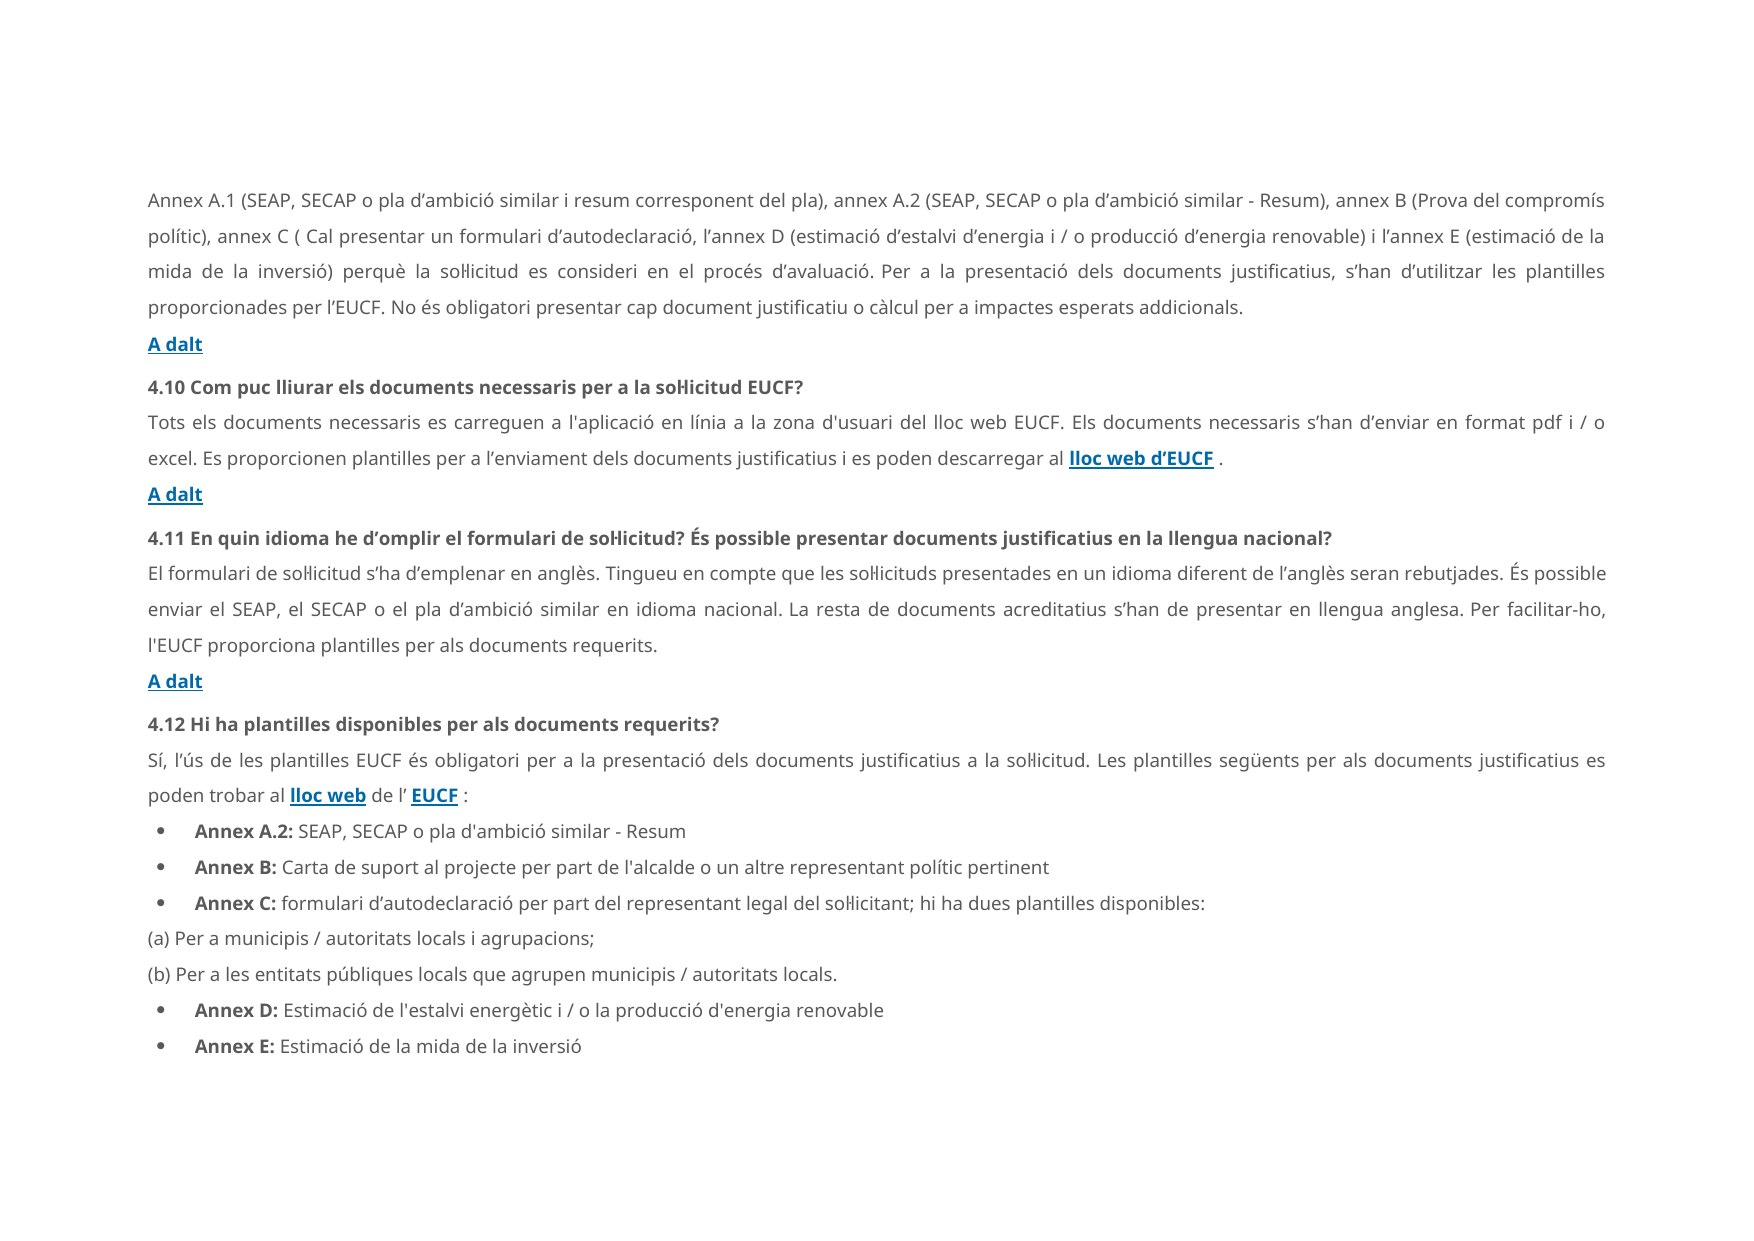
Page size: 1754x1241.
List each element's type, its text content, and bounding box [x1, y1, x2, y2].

text El formulari de sol·licitud s’ha d’emplenar en anglès. Tingueu en compte que les sol·licituds presentades en un idioma diferent de l’anglès seran rebutjades. És possible enviar el SEAP, el SECAP o el pla d’ambició similar en idioma nacional. La resta de documents acreditatius s’han de presentar en llengua anglesa. Per facilitar-ho, l'EUCF proporciona plantilles per als documents requerits. [148, 550, 1606, 657]
list Annex D: Estimació de l'estalvi energètic i / o la producció d'energia renovable [157, 987, 1606, 1023]
text A dalt [148, 320, 1606, 356]
list Annex C: formulari d’autodeclaració per part del representant legal del sol·licitant; hi ha dues plantilles disponibles: [157, 880, 1606, 916]
text Sí, l’ús de les plantilles EUCF és obligatori per a la presentació dels documents justificatius a la sol·licitud. Les plantilles següents per als documents justificatius es poden trobar al lloc web de l’ EUCF : [148, 737, 1606, 808]
text Annex A.1 (SEAP, SECAP o pla d’ambició similar i resum corresponent del pla), annex A.2 (SEAP, SECAP o pla d’ambició similar - Resum), annex B (Prova del compromís polític), annex C ( Cal presentar un formulari d’autodeclaració, l’annex D (estimació d’estalvi d’energia i / o producció d’energia renovable) i l’annex E (estimació de la mida de la inversió) perquè la sol·licitud es consideri en el procés d’avaluació. Per a la presentació dels documents justificatius, s’han d’utilitzar les plantilles proporcionades per l’EUCF. No és obligatori presentar cap document justificatiu o càlcul per a impactes esperats addicionals. [148, 177, 1606, 320]
text A dalt [148, 657, 1606, 694]
list Annex A.2: SEAP, SECAP o pla d'ambició similar - Resum [157, 808, 1606, 844]
text A dalt [148, 471, 1606, 507]
list Annex B: Carta de suport al projecte per part de l'alcalde o un altre representant polític pertinent [157, 844, 1606, 880]
text Tots els documents necessaris es carreguen a l'aplicació en línia a la zona d'usuari del lloc web EUCF. Els documents necessaris s’han d’enviar en format pdf i / o excel. Es proporcionen plantilles per a l’enviament dels documents justificatius i es poden descarregar al lloc web d’EUCF . [148, 399, 1606, 471]
text 4.10 Com puc lliurar els documents necessaris per a la sol·licitud EUCF? [148, 356, 1606, 399]
text (a) Per a municipis / autoritats locals i agrupacions; [148, 916, 1606, 951]
text 4.11 En quin idioma he d’omplir el formulari de sol·licitud? És possible presentar documents justificatius en la llengua nacional? [148, 507, 1606, 550]
text 4.12 Hi ha plantilles disponibles per als documents requerits? [148, 694, 1606, 737]
list Annex E: Estimació de la mida de la inversió [157, 1023, 1606, 1058]
text (b) Per a les entitats públiques locals que agrupen municipis / autoritats locals. [148, 951, 1606, 987]
